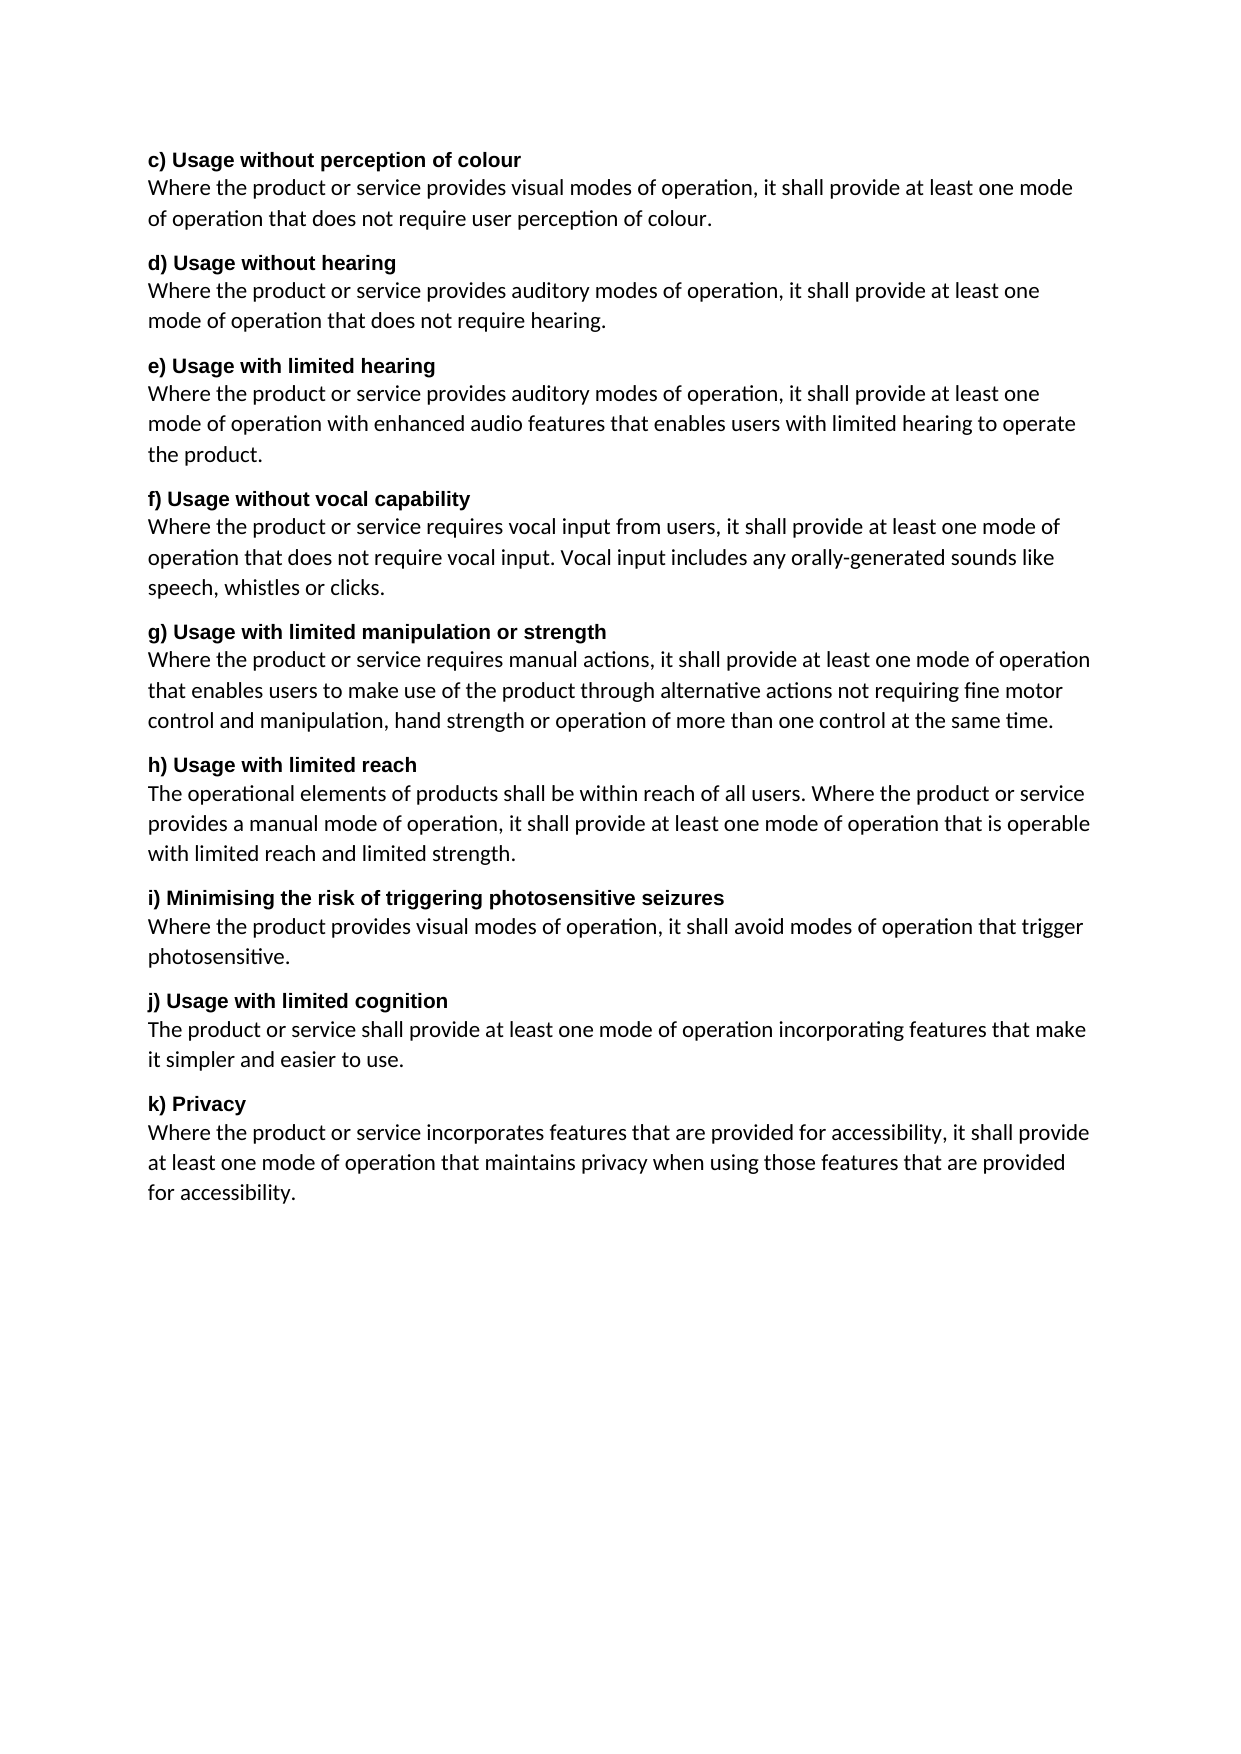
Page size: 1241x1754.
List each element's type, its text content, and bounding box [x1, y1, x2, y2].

text The operational elements of products shall be within reach of all users. Where the product or service provides a manual mode of operation, it shall provide at least one mode of operation that is operable with limited reach and limited strength. [148, 779, 1093, 867]
subtitle k) Privacy [148, 1092, 1093, 1116]
subtitle h) Usage with limited reach [148, 753, 1093, 777]
subtitle j) Usage with limited cognition [148, 989, 1093, 1013]
text Where the product or service provides auditory modes of operation, it shall provide at least one mode of operation that does not require hearing. [148, 276, 1093, 334]
text Where the product or service provides visual modes of operation, it shall provide at least one mode of operation that does not require user perception of colour. [148, 173, 1093, 232]
subtitle e) Usage with limited hearing [148, 353, 1093, 377]
subtitle i) Minimising the risk of triggering photosensitive seizures [148, 886, 1093, 910]
text Where the product or service provides auditory modes of operation, it shall provide at least one mode of operation with enhanced audio features that enables users with limited hearing to operate the product. [148, 379, 1093, 468]
text The product or service shall provide at least one mode of operation incorporating features that make it simpler and easier to use. [148, 1015, 1093, 1073]
text Where the product or service incorporates features that are provided for accessibility, it shall provide at least one mode of operation that maintains privacy when using those features that are provided for accessibility. [148, 1118, 1093, 1206]
subtitle g) Usage with limited manipulation or strength [148, 620, 1093, 644]
text Where the product provides visual modes of operation, it shall avoid modes of operation that trigger photosensitive. [148, 912, 1093, 970]
subtitle d) Usage without hearing [148, 251, 1093, 274]
subtitle f) Usage without vocal capability [148, 487, 1093, 511]
text Where the product or service requires manual actions, it shall provide at least one mode of operation that enables users to make use of the product through alternative actions not requiring fine motor control and manipulation, hand strength or operation of more than one control at the same time. [148, 646, 1093, 734]
text Where the product or service requires vocal input from users, it shall provide at least one mode of operation that does not require vocal input. Vocal input includes any orally-generated sounds like speech, whistles or clicks. [148, 512, 1093, 601]
subtitle c) Usage without perception of colour [148, 148, 1093, 172]
